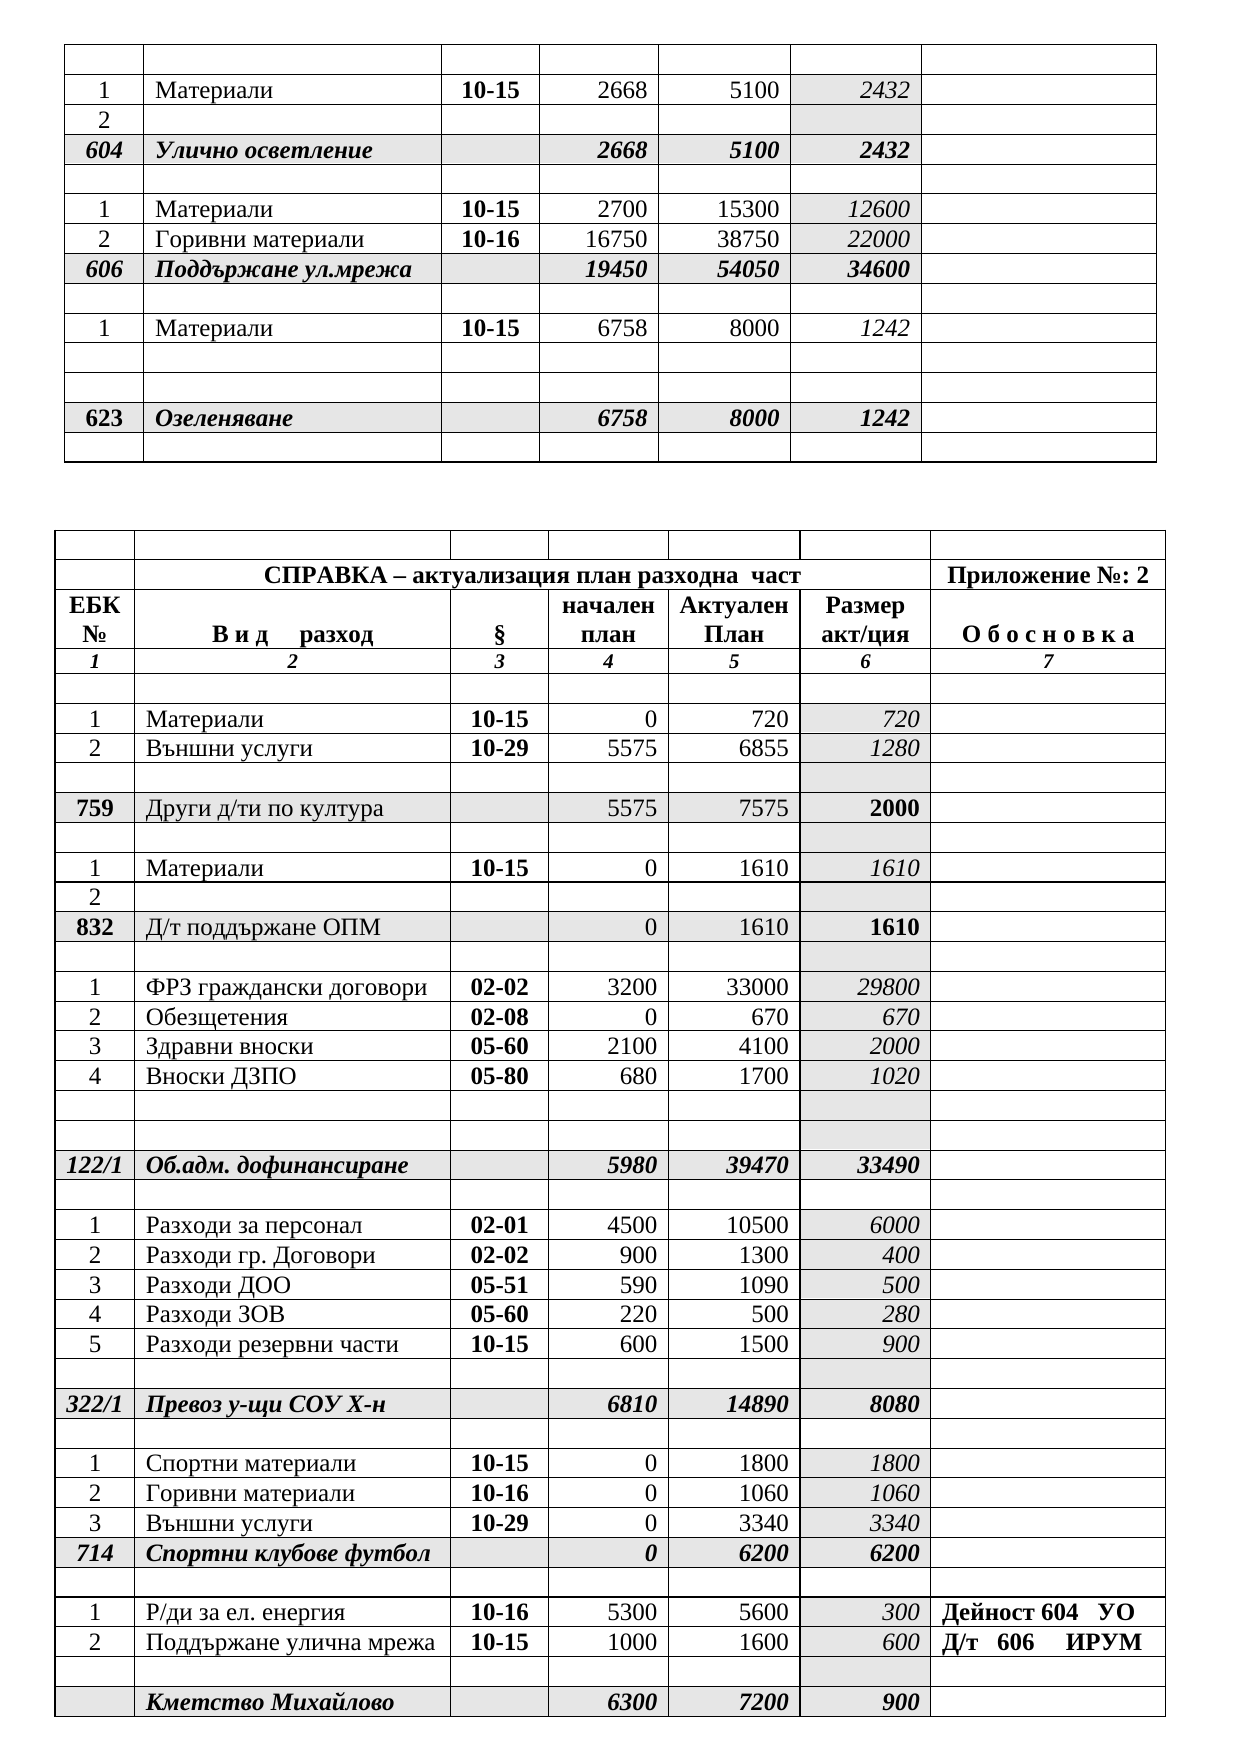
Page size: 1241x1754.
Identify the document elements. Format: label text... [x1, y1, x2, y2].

table_cell Материали [144, 194, 441, 223]
table_cell [442, 135, 539, 163]
table_cell [931, 1657, 1165, 1686]
table_cell [669, 1180, 799, 1209]
table_cell [451, 1389, 548, 1418]
table_cell 4100 [669, 1031, 799, 1060]
table_cell 02-01 [451, 1210, 548, 1239]
table_cell 02-02 [451, 1240, 548, 1269]
table_cell [442, 254, 539, 283]
table_cell [931, 1300, 1165, 1328]
table_cell [540, 284, 658, 312]
table_cell 1800 [669, 1449, 799, 1477]
table_cell 2 [56, 734, 134, 762]
table_cell [931, 763, 1165, 792]
table_cell Превоз у-щи СОУ Х-н [135, 1389, 450, 1418]
table_cell Д/т поддържане ОПМ [135, 912, 450, 941]
table_cell 6200 [669, 1538, 799, 1567]
table_cell 10-16 [451, 1598, 548, 1626]
table_cell [56, 674, 134, 703]
table_cell 5300 [549, 1598, 668, 1626]
table_cell Разходи за персонал [135, 1210, 450, 1239]
table_cell 8000 [659, 403, 790, 432]
table_cell 39470 [669, 1151, 799, 1179]
table_cell 05-80 [451, 1061, 548, 1090]
table_header [931, 531, 1165, 559]
table_cell [669, 763, 799, 792]
table_cell 0 [549, 704, 668, 732]
table_cell 1610 [669, 912, 799, 941]
table_cell § [451, 590, 548, 648]
table_cell Спортни клубове футбол [135, 1538, 450, 1567]
table_cell начален план [549, 590, 668, 648]
table_cell 900 [801, 1329, 930, 1358]
table_cell 2 [56, 1478, 134, 1507]
table_cell [659, 373, 790, 402]
table_cell 1 [56, 1449, 134, 1477]
table_cell [540, 373, 658, 402]
table_cell [451, 763, 548, 792]
table_cell 7575 [669, 793, 799, 822]
table_cell 33000 [669, 972, 799, 1001]
table_cell [451, 1687, 548, 1716]
table_cell Д/т 606 ИРУМ [931, 1627, 1165, 1656]
table_cell [442, 165, 539, 193]
table_cell 15300 [659, 194, 790, 223]
table_cell [451, 912, 548, 941]
table_cell [135, 674, 450, 703]
table_cell [931, 793, 1165, 822]
table_cell 6300 [549, 1687, 668, 1716]
table_cell [549, 823, 668, 852]
table_cell [801, 1121, 930, 1149]
table_cell 02-02 [451, 972, 548, 1001]
table_cell 5575 [549, 734, 668, 762]
table_cell [549, 1419, 668, 1447]
table_cell [56, 560, 134, 589]
table_cell [931, 1687, 1165, 1716]
table_cell [801, 823, 930, 852]
table_cell 10-16 [451, 1478, 548, 1507]
table_cell 05-60 [451, 1031, 548, 1060]
table_cell [669, 1359, 799, 1388]
table_cell [135, 1359, 450, 1388]
table_cell [65, 343, 143, 372]
table_cell [801, 1419, 930, 1447]
table_cell [65, 433, 143, 461]
table_cell 220 [549, 1300, 668, 1328]
table_cell 1300 [669, 1240, 799, 1269]
table_cell [669, 1091, 799, 1120]
table_cell [801, 1091, 930, 1120]
table_cell В и д разход [135, 590, 450, 648]
table_cell 3340 [669, 1508, 799, 1537]
table_cell Приложение №: 2 [931, 560, 1165, 589]
table_cell [549, 1657, 668, 1686]
table_cell 0 [549, 1538, 668, 1567]
table_cell [451, 1538, 548, 1567]
table_cell [56, 1687, 134, 1716]
table_cell 38750 [659, 224, 790, 253]
table_cell 1242 [791, 314, 921, 342]
table_cell 10-29 [451, 1508, 548, 1537]
table_cell [931, 942, 1165, 971]
table_cell 5100 [659, 135, 790, 163]
table_cell [801, 1359, 930, 1388]
table_cell [791, 165, 921, 193]
table_cell [931, 1180, 1165, 1209]
table_cell [451, 942, 548, 971]
table_cell [135, 883, 450, 911]
table_cell [451, 793, 548, 822]
table_cell [931, 1449, 1165, 1477]
table_cell 2 [56, 1002, 134, 1030]
table_cell Обезщетения [135, 1002, 450, 1030]
table_cell Разходи резервни части [135, 1329, 450, 1358]
table_cell 1060 [801, 1478, 930, 1507]
table_cell [442, 343, 539, 372]
table_cell [549, 1568, 668, 1596]
table_cell [56, 1180, 134, 1209]
table_cell 1000 [549, 1627, 668, 1656]
table_cell 0 [549, 1002, 668, 1030]
table_cell 759 [56, 793, 134, 822]
table_cell 4 [549, 649, 668, 673]
table_cell ЕБК № [56, 590, 134, 648]
table_cell 4 [56, 1300, 134, 1328]
table_cell 8000 [659, 314, 790, 342]
table_cell 1 [56, 853, 134, 881]
table_cell 02-08 [451, 1002, 548, 1030]
table_cell [801, 883, 930, 911]
table_cell 1610 [801, 853, 930, 881]
table_cell 2000 [801, 793, 930, 822]
table_cell 1 [56, 704, 134, 732]
table_cell Здравни вноски [135, 1031, 450, 1060]
table_cell [801, 763, 930, 792]
table_cell 5 [669, 649, 799, 673]
table_cell [931, 1151, 1165, 1179]
table_cell 1 [56, 1210, 134, 1239]
table_cell [801, 674, 930, 703]
table_cell 2668 [540, 75, 658, 104]
table_cell 900 [549, 1240, 668, 1269]
table_cell 670 [669, 1002, 799, 1030]
table_cell [659, 45, 790, 74]
table_cell [931, 1538, 1165, 1567]
table_header [801, 531, 930, 559]
table_cell [931, 1478, 1165, 1507]
table_cell [931, 1419, 1165, 1447]
table_cell 1 [56, 649, 134, 673]
table_cell 33490 [801, 1151, 930, 1179]
table_cell [791, 284, 921, 312]
table_cell [931, 1359, 1165, 1388]
table_cell [659, 433, 790, 461]
table_header [135, 531, 450, 559]
table_cell [144, 433, 441, 461]
table_cell [451, 1419, 548, 1447]
table_cell 3340 [801, 1508, 930, 1537]
table_cell 5600 [669, 1598, 799, 1626]
table_cell 2 [65, 224, 143, 253]
table_cell 2000 [801, 1031, 930, 1060]
table_cell 10-15 [451, 853, 548, 881]
table_cell [540, 165, 658, 193]
table_cell Поддържане ул.мрежа [144, 254, 441, 283]
table_cell 10-15 [451, 1627, 548, 1656]
table_cell 832 [56, 912, 134, 941]
table_cell [791, 373, 921, 402]
table_cell [135, 1121, 450, 1149]
table_cell 300 [801, 1598, 930, 1626]
table_cell 670 [801, 1002, 930, 1030]
table_header [549, 531, 668, 559]
table_cell 1 [56, 972, 134, 1001]
table_cell [931, 1121, 1165, 1149]
table_cell Актуален План [669, 590, 799, 648]
table_cell 2100 [549, 1031, 668, 1060]
table_cell [65, 45, 143, 74]
table_cell [56, 1657, 134, 1686]
table_cell [549, 1091, 668, 1120]
table_cell [144, 284, 441, 312]
table_cell [56, 1359, 134, 1388]
table_cell 05-51 [451, 1270, 548, 1298]
table_cell [931, 823, 1165, 852]
table_cell [922, 105, 1156, 134]
table_cell 2432 [791, 135, 921, 163]
table_cell [451, 1091, 548, 1120]
table_cell [540, 105, 658, 134]
table_cell 1020 [801, 1061, 930, 1090]
table_cell 3200 [549, 972, 668, 1001]
table_cell [659, 165, 790, 193]
table_cell Поддържане улична мрежа [135, 1627, 450, 1656]
table_cell [922, 224, 1156, 253]
table_cell [549, 1180, 668, 1209]
table_cell [451, 1359, 548, 1388]
table_cell Горивни материали [144, 224, 441, 253]
table_cell 3 [451, 649, 548, 673]
table_cell [922, 194, 1156, 223]
table_cell 680 [549, 1061, 668, 1090]
table_cell 1800 [801, 1449, 930, 1477]
table_cell Материали [135, 853, 450, 881]
table_cell [922, 75, 1156, 104]
table_cell 1500 [669, 1329, 799, 1358]
table_cell [922, 403, 1156, 432]
table_cell 900 [801, 1687, 930, 1716]
table_cell 2 [65, 105, 143, 134]
table_cell 10-16 [442, 224, 539, 253]
table_cell 6855 [669, 734, 799, 762]
table_cell [135, 1657, 450, 1686]
table_cell 19450 [540, 254, 658, 283]
table_cell Разходи гр. Договори [135, 1240, 450, 1269]
table_cell [442, 433, 539, 461]
table_cell [931, 1270, 1165, 1298]
table_cell [931, 1031, 1165, 1060]
table_cell [442, 105, 539, 134]
table_cell 10500 [669, 1210, 799, 1239]
table_cell [659, 343, 790, 372]
table_cell [922, 284, 1156, 312]
table_cell [135, 1180, 450, 1209]
table_cell [56, 763, 134, 792]
table_cell [540, 433, 658, 461]
table_cell [549, 674, 668, 703]
table_cell 4500 [549, 1210, 668, 1239]
table_cell [669, 823, 799, 852]
table_cell Кметство Михайлово [135, 1687, 450, 1716]
table_cell [931, 1002, 1165, 1030]
table_cell Об.адм. дофинансиране [135, 1151, 450, 1179]
table_cell [669, 942, 799, 971]
table_cell [801, 1180, 930, 1209]
table_cell [791, 105, 921, 134]
table_cell 5 [56, 1329, 134, 1358]
table_cell 1610 [669, 853, 799, 881]
table_cell [451, 823, 548, 852]
table_cell [144, 105, 441, 134]
table_cell 54050 [659, 254, 790, 283]
table_cell [922, 314, 1156, 342]
table_cell 12600 [791, 194, 921, 223]
table_cell [451, 674, 548, 703]
table_cell 1610 [801, 912, 930, 941]
table_cell Спортни материали [135, 1449, 450, 1477]
table_cell [931, 1389, 1165, 1418]
table_cell 606 [65, 254, 143, 283]
table_cell 720 [801, 704, 930, 732]
table_cell 0 [549, 1478, 668, 1507]
table_cell 1 [56, 1598, 134, 1626]
table_cell 322/1 [56, 1389, 134, 1418]
table_cell 0 [549, 912, 668, 941]
table_cell [442, 284, 539, 312]
table_cell 6 [801, 649, 930, 673]
table_cell 0 [549, 1508, 668, 1537]
table_cell Разходи ДОО [135, 1270, 450, 1298]
table_cell 10-15 [442, 314, 539, 342]
table_cell [791, 343, 921, 372]
table_cell [931, 1240, 1165, 1269]
table_cell [135, 1091, 450, 1120]
table_cell [451, 1568, 548, 1596]
table_cell [549, 1121, 668, 1149]
table_cell [56, 1568, 134, 1596]
table_cell [922, 165, 1156, 193]
table_cell [669, 1568, 799, 1596]
table_cell [922, 433, 1156, 461]
table_cell [451, 883, 548, 911]
table_cell 0 [549, 1449, 668, 1477]
table_cell 05-60 [451, 1300, 548, 1328]
table_cell [451, 1121, 548, 1149]
table_cell [451, 1151, 548, 1179]
table_cell Разходи ЗОВ [135, 1300, 450, 1328]
table_cell [791, 45, 921, 74]
table_cell 10-15 [451, 1449, 548, 1477]
table_cell Горивни материали [135, 1478, 450, 1507]
table_cell [56, 1121, 134, 1149]
table_cell 10-15 [442, 75, 539, 104]
table_cell Озеленяване [144, 403, 441, 432]
table_cell [791, 433, 921, 461]
table_cell [931, 734, 1165, 762]
table_cell 10-15 [451, 704, 548, 732]
table_cell 10-15 [451, 1329, 548, 1358]
table_cell 7200 [669, 1687, 799, 1716]
table_cell 1060 [669, 1478, 799, 1507]
table_cell [442, 45, 539, 74]
table_cell 1280 [801, 734, 930, 762]
table_cell Външни услуги [135, 734, 450, 762]
table_cell Р/ди за ел. енергия [135, 1598, 450, 1626]
table_cell 14890 [669, 1389, 799, 1418]
table_cell 1 [65, 314, 143, 342]
table_cell [135, 823, 450, 852]
table_cell СПРАВКА – актуализация план разходна част [135, 560, 930, 589]
table_cell [669, 883, 799, 911]
table_cell 400 [801, 1240, 930, 1269]
table_cell 2 [56, 883, 134, 911]
table_cell Материали [135, 704, 450, 732]
table_cell [549, 763, 668, 792]
table_cell [549, 1359, 668, 1388]
table_cell 10-15 [442, 194, 539, 223]
table_cell [931, 1568, 1165, 1596]
table_cell [801, 942, 930, 971]
table_cell Дейност 604 УО [931, 1598, 1165, 1626]
table_cell 1242 [791, 403, 921, 432]
table_cell [144, 165, 441, 193]
table_cell [549, 883, 668, 911]
table_cell [451, 1180, 548, 1209]
table_cell 2700 [540, 194, 658, 223]
table_cell 604 [65, 135, 143, 163]
table_cell [144, 373, 441, 402]
table_cell [669, 1419, 799, 1447]
table_cell 2432 [791, 75, 921, 104]
table_cell Материали [144, 75, 441, 104]
table_cell [801, 1657, 930, 1686]
table_cell 1 [65, 194, 143, 223]
table_cell 8080 [801, 1389, 930, 1418]
table_cell [931, 912, 1165, 941]
table_cell [135, 1568, 450, 1596]
table_cell 2 [56, 1627, 134, 1656]
table_cell [135, 1419, 450, 1447]
table_cell [56, 1419, 134, 1447]
table_cell 500 [669, 1300, 799, 1328]
table_cell [65, 373, 143, 402]
table_cell [540, 45, 658, 74]
table_cell 34600 [791, 254, 921, 283]
table_cell 5100 [659, 75, 790, 104]
table_cell 5575 [549, 793, 668, 822]
table_cell [931, 1091, 1165, 1120]
table_cell 500 [801, 1270, 930, 1298]
table_cell 623 [65, 403, 143, 432]
table_cell [931, 1329, 1165, 1358]
table_cell [135, 763, 450, 792]
table_cell [669, 674, 799, 703]
table_header [56, 531, 134, 559]
table_cell [451, 1657, 548, 1686]
table_cell [931, 1508, 1165, 1537]
table_cell Размер акт/ция [801, 590, 930, 648]
table_cell [931, 972, 1165, 1001]
table_cell [922, 343, 1156, 372]
table_cell [659, 284, 790, 312]
table_cell [442, 403, 539, 432]
table_cell 590 [549, 1270, 668, 1298]
table_cell [135, 942, 450, 971]
table_cell [144, 45, 441, 74]
table_cell [144, 343, 441, 372]
table_cell [922, 373, 1156, 402]
table_cell [442, 373, 539, 402]
table_cell 6758 [540, 314, 658, 342]
table_cell ФРЗ граждански договори [135, 972, 450, 1001]
table_cell 122/1 [56, 1151, 134, 1179]
table_cell [931, 1061, 1165, 1090]
table_cell 7 [931, 649, 1165, 673]
table_cell Други д/ти по култура [135, 793, 450, 822]
table_cell [549, 942, 668, 971]
table_cell [56, 1091, 134, 1120]
table_cell 16750 [540, 224, 658, 253]
table_cell 1700 [669, 1061, 799, 1090]
table_cell 1090 [669, 1270, 799, 1298]
table_cell [931, 1210, 1165, 1239]
table_cell 3 [56, 1508, 134, 1537]
table_cell [931, 883, 1165, 911]
table_cell [931, 704, 1165, 732]
table_cell 29800 [801, 972, 930, 1001]
table_cell 6000 [801, 1210, 930, 1239]
table_cell 10-29 [451, 734, 548, 762]
table_cell 22000 [791, 224, 921, 253]
table_cell [931, 674, 1165, 703]
table_cell [56, 823, 134, 852]
table_cell Външни услуги [135, 1508, 450, 1537]
table_cell 280 [801, 1300, 930, 1328]
table_cell [65, 165, 143, 193]
table_cell 4 [56, 1061, 134, 1090]
table_cell 2 [135, 649, 450, 673]
table_cell 714 [56, 1538, 134, 1567]
table_cell 5980 [549, 1151, 668, 1179]
table_cell [669, 1657, 799, 1686]
table_cell 600 [549, 1329, 668, 1358]
table_cell [922, 254, 1156, 283]
table_cell 720 [669, 704, 799, 732]
table_cell 2668 [540, 135, 658, 163]
table_cell Улично осветление [144, 135, 441, 163]
table_cell Материали [144, 314, 441, 342]
table_cell 1600 [669, 1627, 799, 1656]
table_cell [65, 284, 143, 312]
table_cell [922, 45, 1156, 74]
table_cell 6810 [549, 1389, 668, 1418]
table_cell [669, 1121, 799, 1149]
table_cell 1 [65, 75, 143, 104]
table_header [669, 531, 799, 559]
table_cell 0 [549, 853, 668, 881]
table_cell 600 [801, 1627, 930, 1656]
table_cell 3 [56, 1270, 134, 1298]
table_cell О б о с н о в к а [931, 590, 1165, 648]
table_cell Вноски ДЗПО [135, 1061, 450, 1090]
table_cell [931, 853, 1165, 881]
table_cell [922, 135, 1156, 163]
table_cell 6200 [801, 1538, 930, 1567]
table_cell 3 [56, 1031, 134, 1060]
table_cell [659, 105, 790, 134]
table_cell [56, 942, 134, 971]
table_header [451, 531, 548, 559]
table_cell [540, 343, 658, 372]
table_cell [801, 1568, 930, 1596]
table_cell 6758 [540, 403, 658, 432]
table_cell 2 [56, 1240, 134, 1269]
